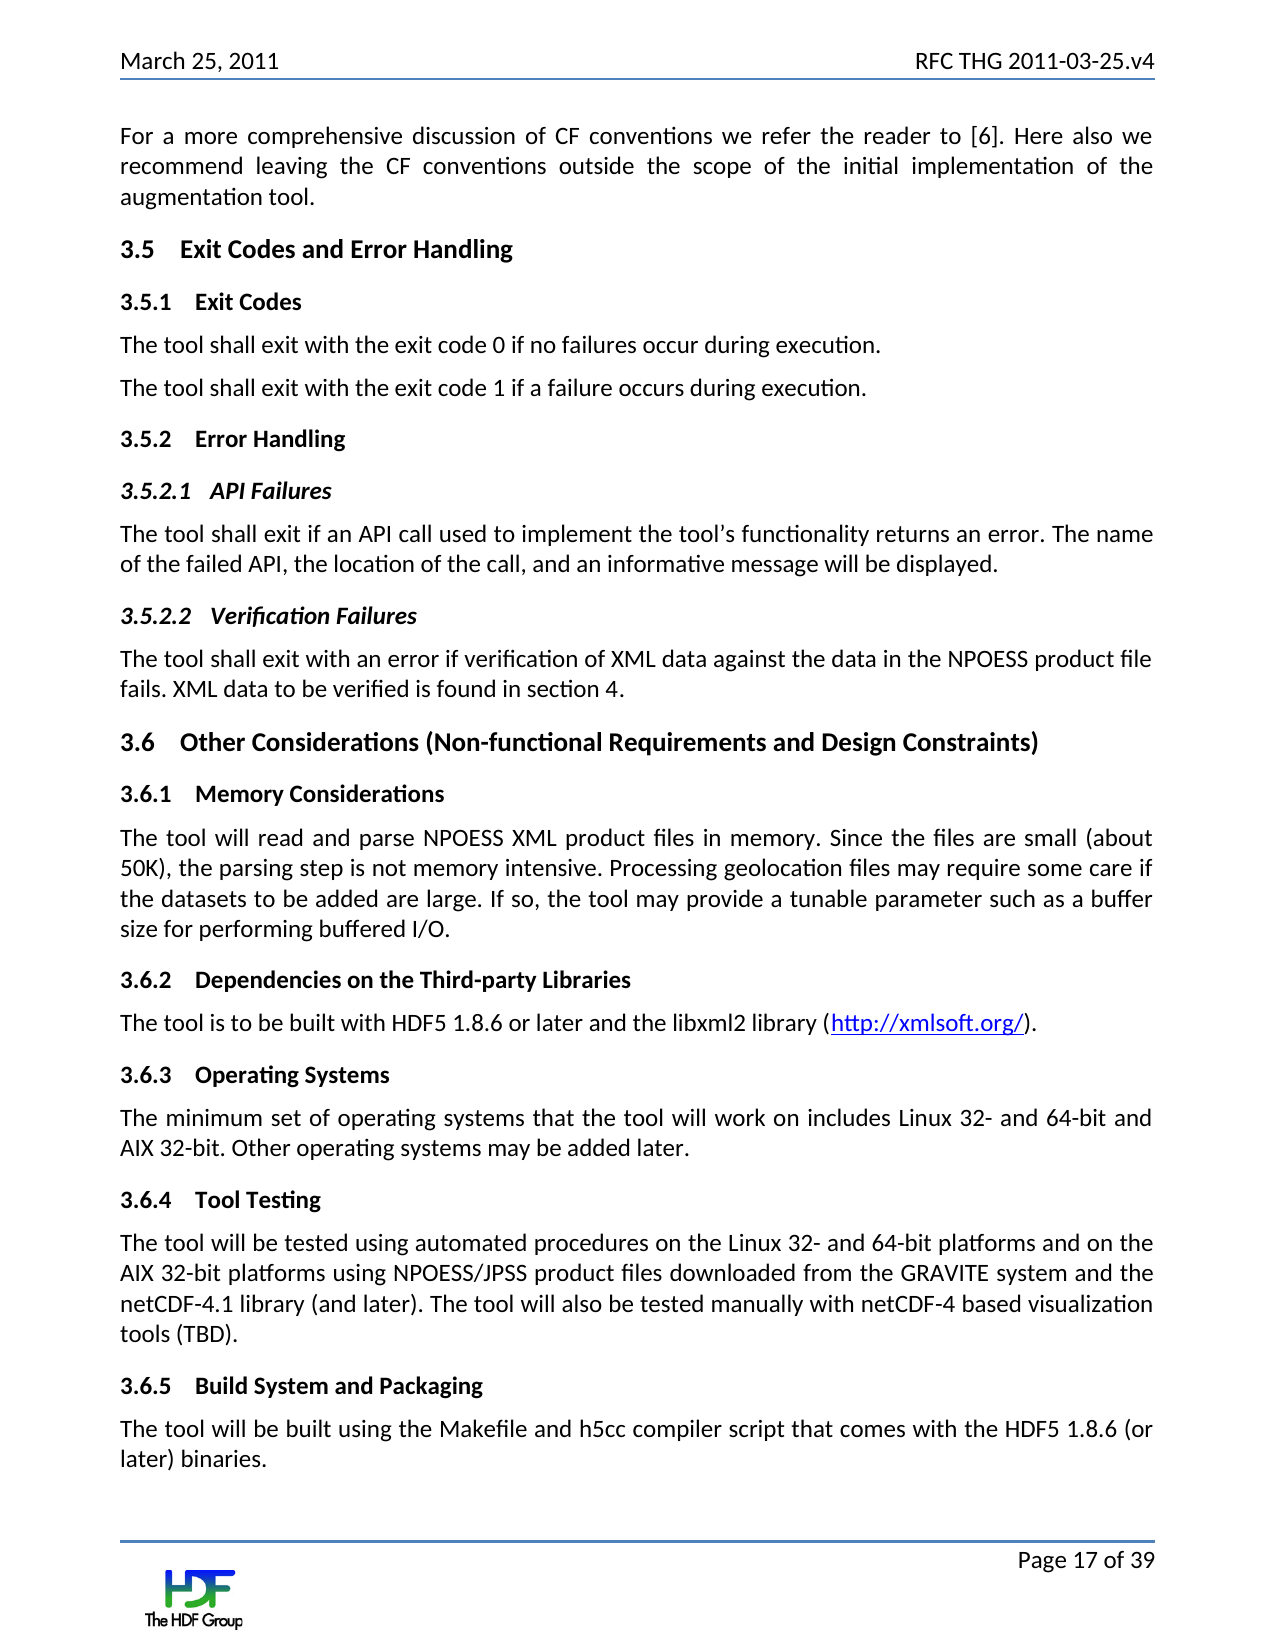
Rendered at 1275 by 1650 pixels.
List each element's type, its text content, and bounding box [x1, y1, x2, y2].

text The tool shall exit if an API call used to implement the tool’s functionality returns an error. The name of the failed API, the location of the call, and an informative message will be displayed. [120, 518, 1155, 579]
text The minimum set of operating systems that the tool will work on includes Linux 32- and 64-bit and AIX 32-bit. Other operating systems may be added later. [120, 1102, 1155, 1163]
text The tool will read and parse NPOESS XML product files in memory. Since the files are small (about 50K), the parsing step is not memory intensive. Processing geolocation files may require some care if the datasets to be added are large. If so, the tool may provide a tunable parameter such as a buffer size for performing buffered I/O. [120, 822, 1155, 944]
subtitle Build System and Packaging [120, 1370, 1155, 1400]
text The tool shall exit with the exit code 1 if a failure occurs during execution. [120, 372, 1155, 403]
subtitle Exit Codes and Error Handling [120, 232, 1155, 265]
subtitle Dependencies on the Third-party Libraries [120, 964, 1155, 995]
text The tool is to be built with HDF5 1.8.6 or later and the libxml2 library (http://xmlsoft.org/). [120, 1008, 1155, 1038]
text The tool shall exit with the exit code 0 if no failures occur during execution. [120, 329, 1155, 360]
subtitle Error Handling [120, 424, 1155, 454]
text The tool will be built using the Makefile and h5cc compiler script that comes with the HDF5 1.8.6 (or later) binaries. [120, 1413, 1155, 1474]
subtitle Tool Testing [120, 1184, 1155, 1214]
subtitle Other Considerations (Non-functional Requirements and Design Constraints) [120, 725, 1155, 758]
subtitle Memory Considerations [120, 779, 1155, 809]
picture [145, 1570, 243, 1630]
subtitle Verification Failures [120, 600, 1155, 630]
text The tool shall exit with an error if verification of XML data against the data in the NPOESS product file fails. XML data to be verified is found in section 4. [120, 643, 1155, 704]
subtitle API Failures [120, 475, 1155, 506]
subtitle Exit Codes [120, 286, 1155, 317]
subtitle Operating Systems [120, 1059, 1155, 1089]
text For a more comprehensive discussion of CF conventions we refer the reader to [6]. Here also we recommend leaving the CF conventions outside the scope of the initial implementation of the augmentation tool. [120, 120, 1155, 212]
text The tool will be tested using automated procedures on the Linux 32- and 64-bit platforms and on the AIX 32-bit platforms using NPOESS/JPSS product files downloaded from the GRAVITE system and the netCDF-4.1 library (and later). The tool will also be tested manually with netCDF-4 based visualization tools (TBD). [120, 1227, 1155, 1349]
